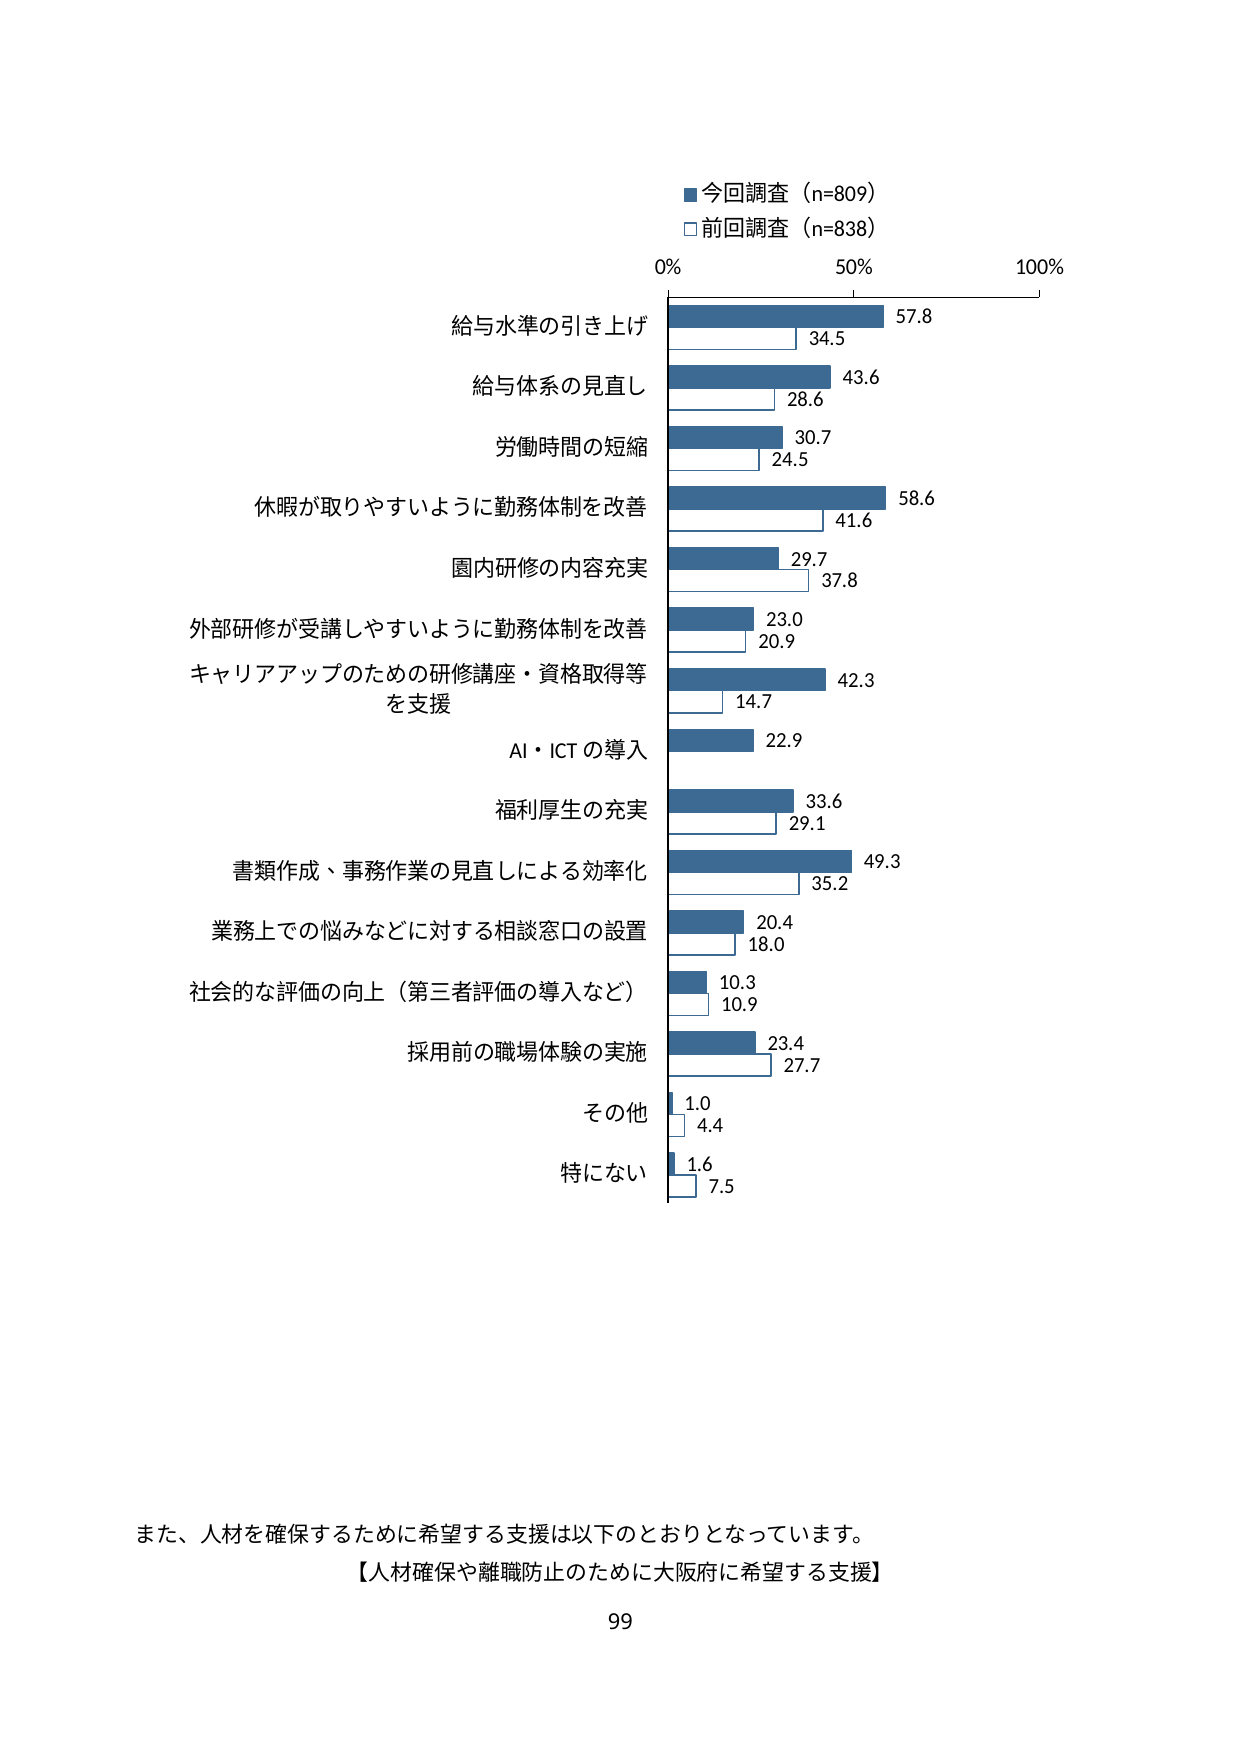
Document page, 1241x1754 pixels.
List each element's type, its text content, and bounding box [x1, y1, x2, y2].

text また、人材を確保するために希望する支援は以下のとおりとなっています。 [112, 1514, 1128, 1552]
text 【人材確保や離職防止のために大阪府に希望する支援】 [112, 1552, 1128, 1589]
